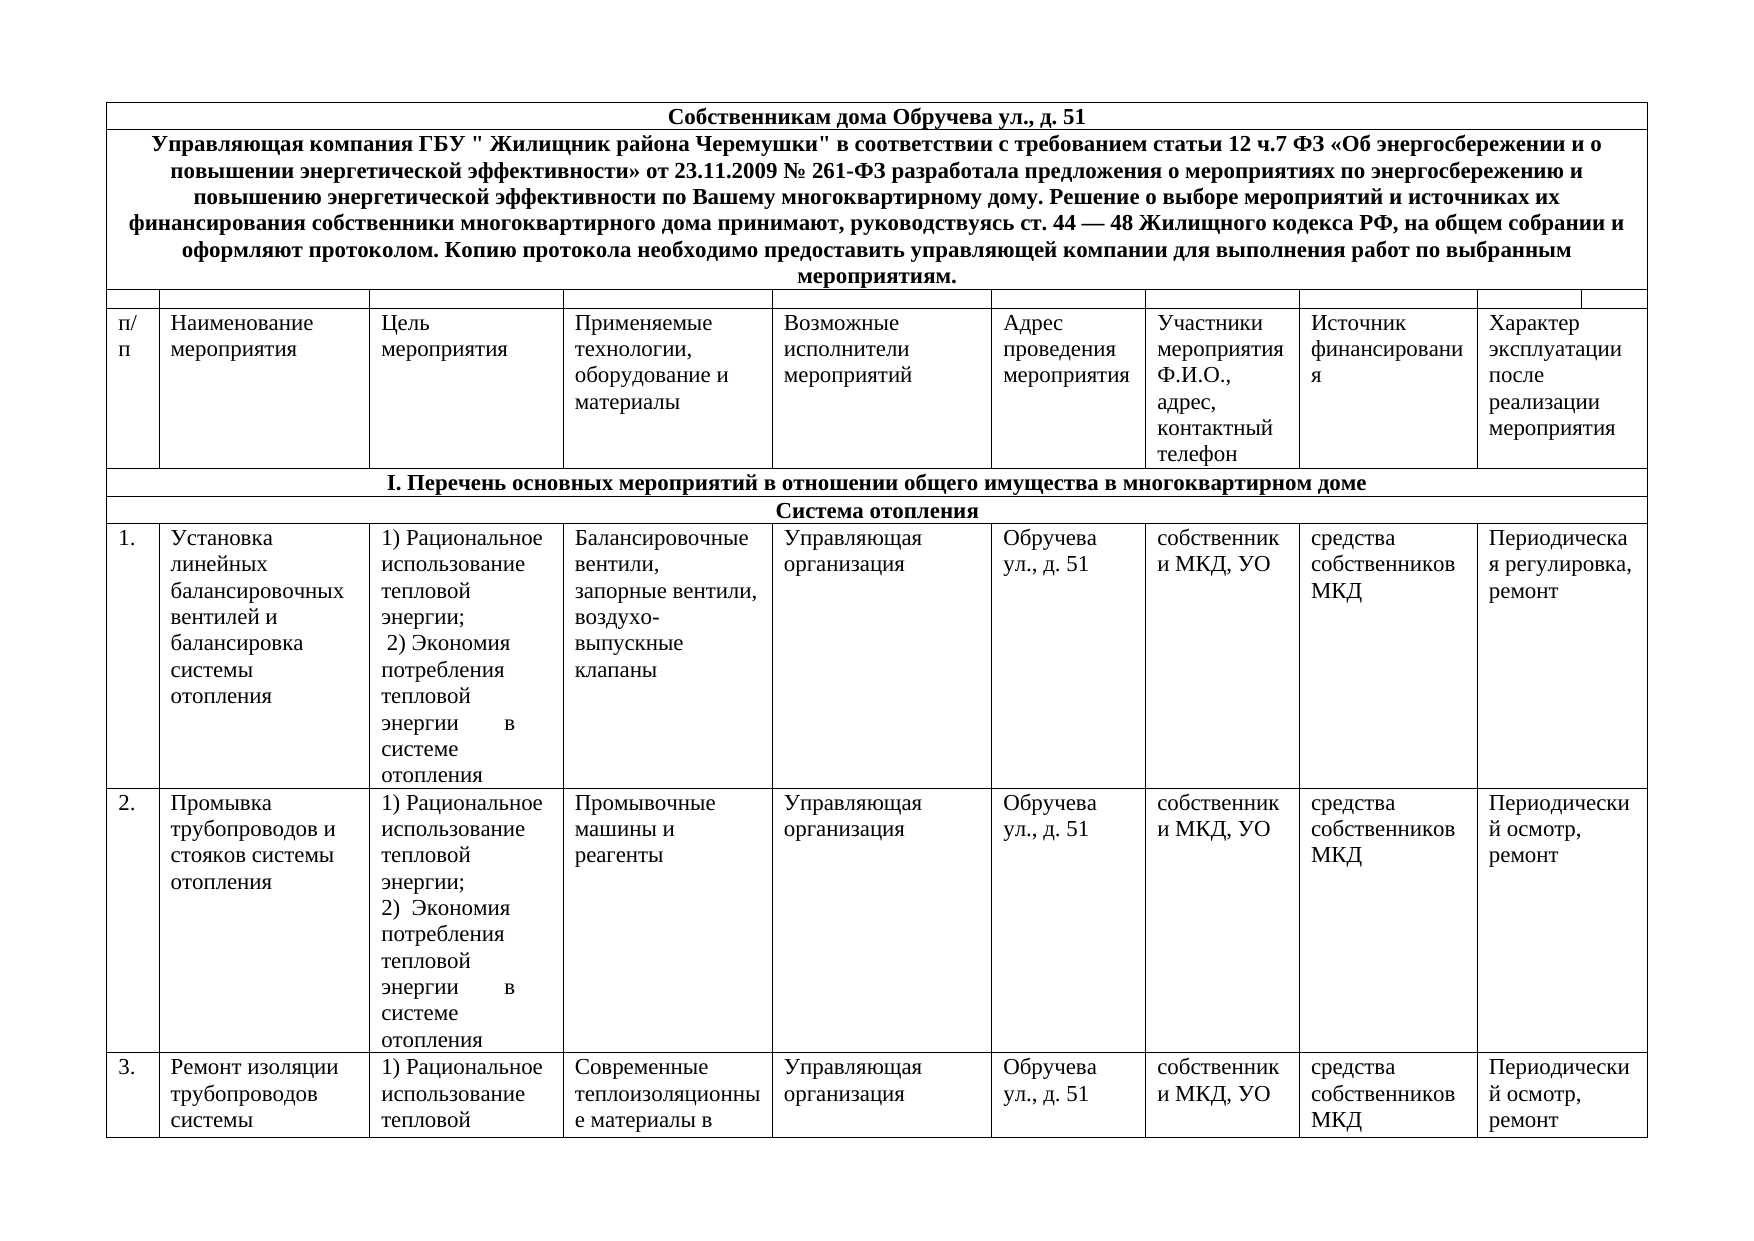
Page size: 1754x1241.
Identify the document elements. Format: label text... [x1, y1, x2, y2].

table_cell [1478, 290, 1581, 308]
table_cell [1300, 290, 1477, 308]
table_cell собственники МКД, УО [1146, 524, 1299, 788]
table_cell Управляющая организация [773, 789, 991, 1052]
table_cell Система отопления [107, 497, 1647, 523]
table_cell Характер эксплуатации после реализации мероприятия [1478, 309, 1647, 468]
table_cell Периодическая регулировка, ремонт [1478, 524, 1647, 788]
table_cell [992, 290, 1145, 308]
table_cell Адрес проведения мероприятия [992, 309, 1145, 468]
table_header Собственникам дома Обручева ул., д. 51 [107, 103, 1647, 129]
table_cell Источник финансирования [1300, 309, 1477, 468]
table_cell [370, 290, 563, 308]
table_cell [107, 290, 159, 308]
table_cell Цель мероприятия [370, 309, 563, 468]
table_cell средства собственников МКД [1300, 524, 1477, 788]
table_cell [773, 1053, 991, 1137]
table_cell Балансировочные вентили, запорные вентили, воздухо- выпускные клапаны [564, 524, 772, 788]
table_cell [1582, 290, 1647, 308]
table_cell [564, 290, 772, 308]
table_cell Управляющая компания ГБУ " Жилищник района Черемушки" в соответствии с требованием статьи 12 ч.7 ФЗ «Об энергосбережении и о повышении энергетической эффективности» от 23.11.2009 № 261-ФЗ разработала предложения о мероприятиях по энергосбережению и повышению энергетической эффективности по Вашему многоквартирному дому. Решение о выборе мероприятий и источниках их финансирования собственники многоквартирного дома принимают, руководствуясь ст. 44 — 48 Жилищного кодекса РФ, на общем собрании и оформляют протоколом. Копию протокола необходимо предоставить управляющей компании для выполнения работ по выбранным мероприятиям. [107, 130, 1647, 288]
table_cell 1) Рациональное использование тепловой энергии; 2) Экономия потребления тепловой энергии в системе отопления [370, 789, 563, 1052]
table_cell средства собственников МКД [1300, 789, 1477, 1052]
table_cell Обручева ул., д. 51 [992, 1053, 1145, 1137]
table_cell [1300, 1053, 1477, 1137]
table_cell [370, 1053, 563, 1137]
table_cell [773, 290, 991, 308]
table_cell Обручева ул., д. 51 [992, 789, 1145, 1052]
table_cell собственники МКД, УО [1146, 789, 1299, 1052]
table_cell Установка линейных балансировочных вентилей и балансировка системы отопления [160, 524, 369, 788]
table_cell Применяемые технологии, оборудование и материалы [564, 309, 772, 468]
table_cell 1) Рациональное использование тепловой энергии; 2) Экономия потребления тепловой энергии в системе отопления [370, 524, 563, 788]
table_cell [1478, 1053, 1647, 1137]
table_cell Наименование мероприятия [160, 309, 369, 468]
table_cell Обручева ул., д. 51 [992, 524, 1145, 788]
table_cell Промывочные машины и реагенты [564, 789, 772, 1052]
table_cell 1. [107, 524, 159, 788]
table_cell Управляющая организация [773, 524, 991, 788]
table_cell I. Перечень основных мероприятий в отношении общего имущества в многоквартирном доме [107, 469, 1647, 496]
table_cell [1146, 290, 1299, 308]
table_cell 3. [107, 1053, 159, 1137]
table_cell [1146, 1053, 1299, 1137]
table_cell Промывка трубопроводов и стояков системы отопления [160, 789, 369, 1052]
table_cell Участники мероприятия Ф.И.О., адрес, контактный телефон [1146, 309, 1299, 468]
table_cell Возможные исполнители мероприятий [773, 309, 991, 468]
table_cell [564, 1053, 772, 1137]
table_cell Периодический осмотр, ремонт [1478, 789, 1647, 1052]
table_cell [160, 290, 369, 308]
table_cell п/п [107, 309, 159, 468]
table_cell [160, 1053, 369, 1137]
table_cell 2. [107, 789, 159, 1052]
